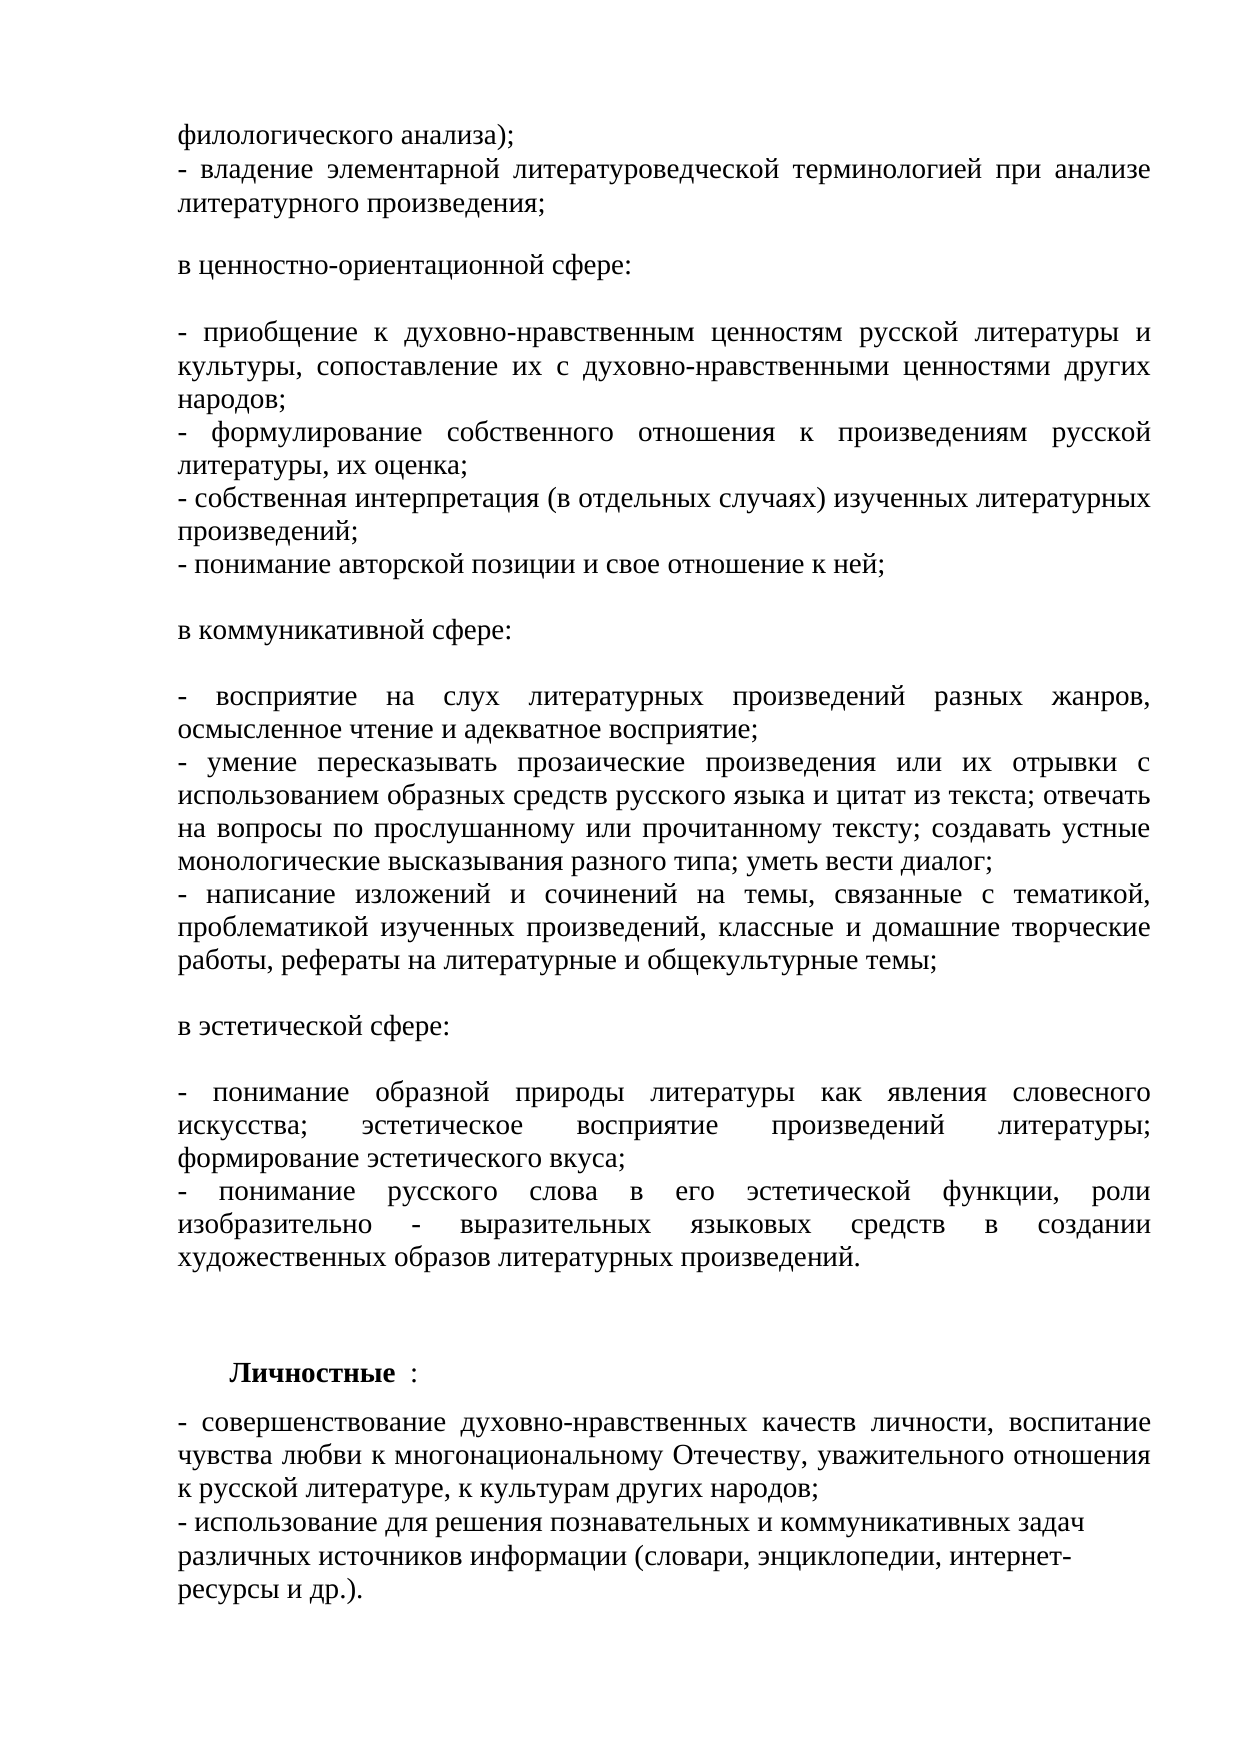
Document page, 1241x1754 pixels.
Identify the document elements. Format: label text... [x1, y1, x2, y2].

text - восприятие на слух литературных произведений разных жанров, осмысленное чтение и адекватное восприятие; [177, 679, 1152, 745]
text - написание изложений и сочинений на темы, связанные с тематикой, проблематикой изученных произведений, классные и домашние творческие работы, рефераты на литературные и общекультурные темы; [177, 877, 1152, 976]
text в эстетической сфере: [177, 1009, 1152, 1042]
text - совершенствование духовно-нравственных качеств личности, воспитание чувства любви к многонациональному Отечеству, уважительного отношения к русской литературе, к культурам других народов; [177, 1405, 1152, 1504]
text - использование для решения познавательных и коммуникативных задач различных источников информации (словари, энциклопедии, интернет-ресурсы и др.). [177, 1504, 1152, 1605]
text - собственная интерпретация (в отдельных случаях) изученных литературных произведений; [177, 481, 1152, 547]
text - понимание образной природы литературы как явления словесного искусства; эстетическое восприятие произведений литературы; формирование эстетического вкуса; [177, 1075, 1152, 1174]
text Личностные : [229, 1355, 1152, 1388]
text - понимание авторской позиции и свое отношение к ней; [177, 547, 1152, 580]
text - формулирование собственного отношения к произведениям русской литературы, их оценка; [177, 415, 1152, 481]
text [177, 118, 1152, 151]
text - приобщение к духовно-нравственным ценностям русской литературы и культуры, сопоставление их с духовно-нравственными ценностями других народов; [177, 314, 1152, 415]
text в коммуникативной сфере: [177, 613, 1152, 646]
text - умение пересказывать прозаические произведения или их отрывки с использованием образных средств русского языка и цитат из текста; отвечать на вопросы по прослушанному или прочитанному тексту; создавать устные монологические высказывания разного типа; уметь вести диалог; [177, 745, 1152, 877]
text в ценностно-ориентационной сфере: [177, 247, 1152, 281]
text - понимание русского слова в его эстетической функции, роли изобразительно - выразительных языковых средств в создании художественных образов литературных произведений. [177, 1174, 1152, 1273]
text - владение элементарной литературоведческой терминологией при анализе литературного произведения; [177, 151, 1152, 218]
